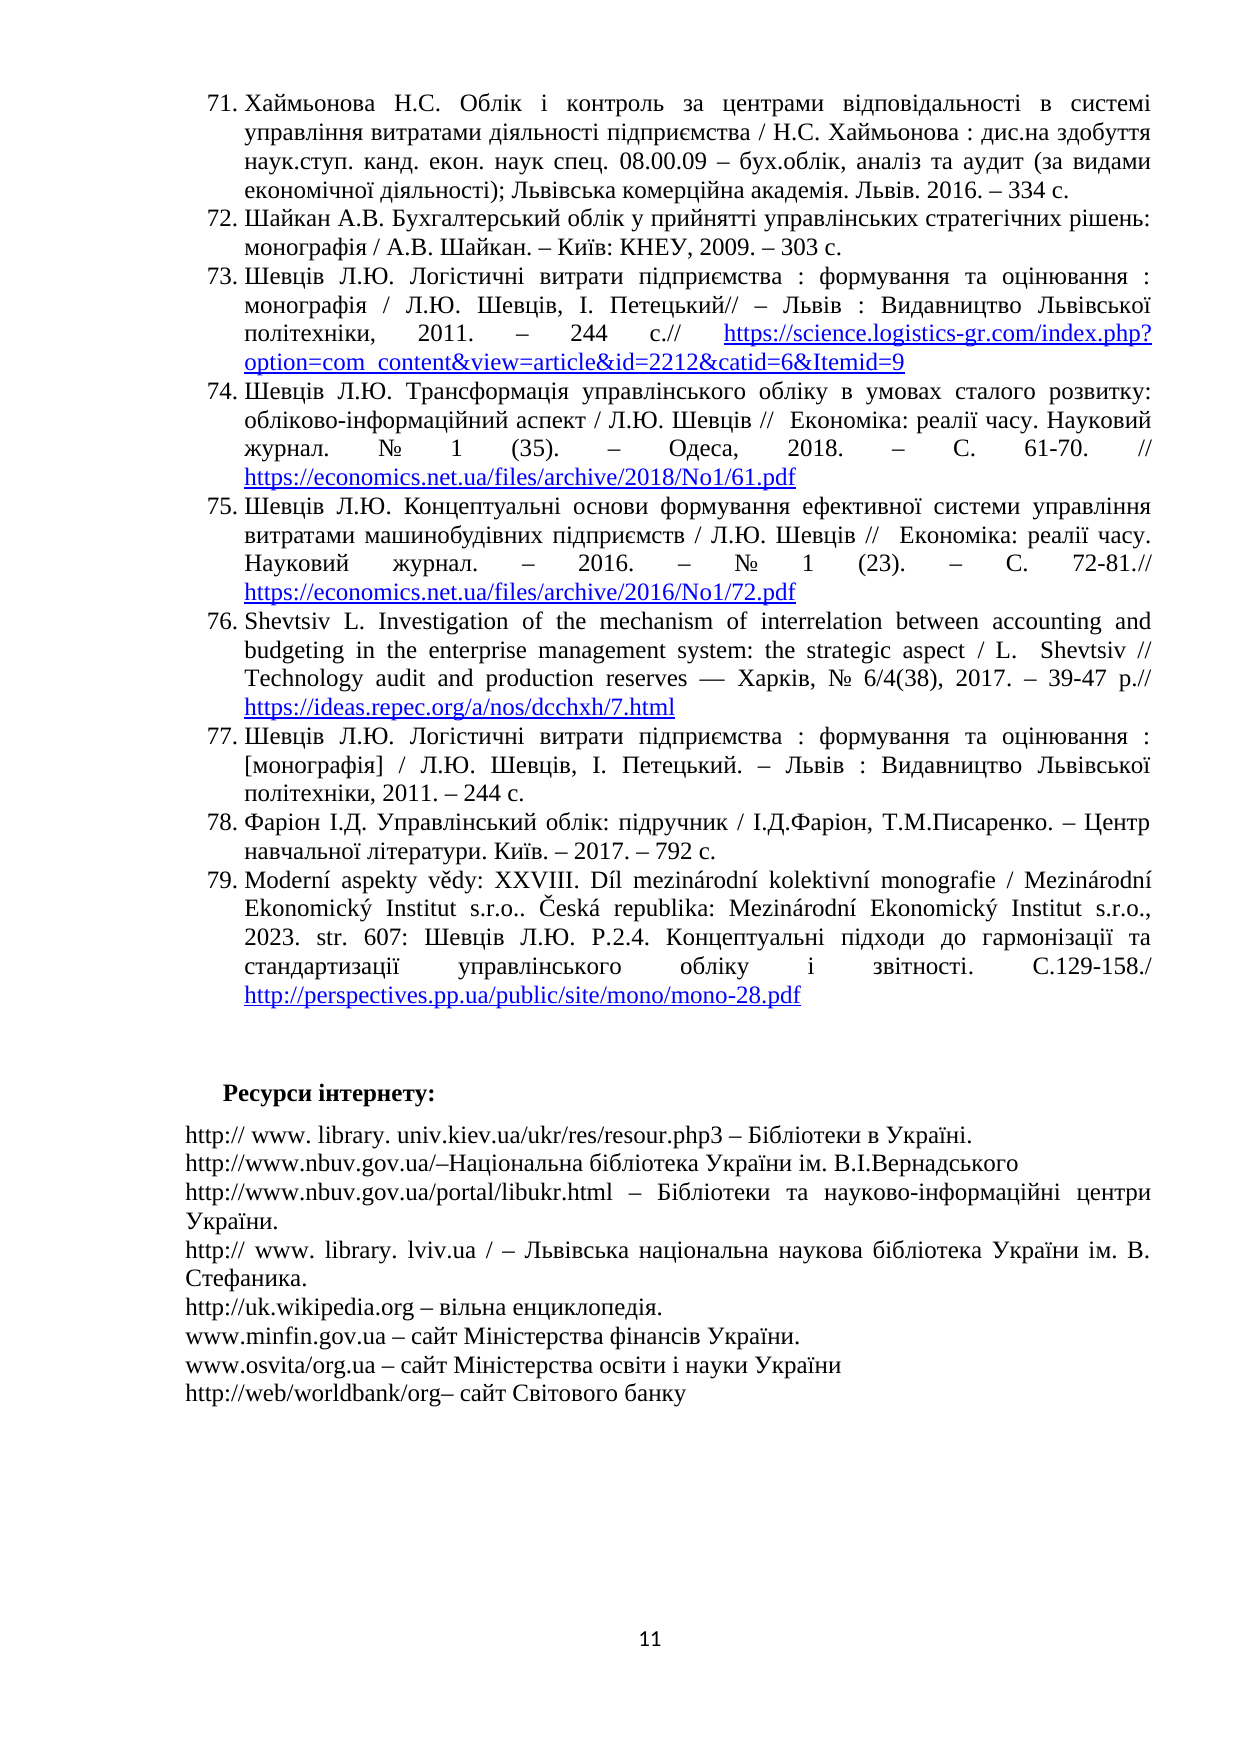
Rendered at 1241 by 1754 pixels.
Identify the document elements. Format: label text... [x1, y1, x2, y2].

list Фаріон І.Д. Управлінський облік: підручник / І.Д.Фаріон, Т.М.Писаренко. – Центр навчальної літератури. Київ. – 2017. – 792 с. [207, 807, 1152, 865]
text www.osvita/org.ua – сайт Міністерства освіти і науки України [185, 1350, 1152, 1378]
list Moderní aspekty vědy: XXVIII. Díl mezinárodní kolektivní monografie / Mezinárodní Ekonomický Institut s.r.o.. Česká republika: Mezinárodní Ekonomický Institut s.r.o., 2023. str. 607: Шевців Л.Ю. Р.2.4. Концептуальні підходи до гармонізації та стандартизації управлінського обліку і звітності. С.129-158./ http://perspectives.pp.ua/public/site/mono/mono-28.pdf [207, 865, 1152, 1008]
list Shevtsiv L. Investigation of the mechanism of interrelation between accounting and budgeting in the enterprise management system: the strategic aspect / L. Shevtsiv // Technology audit and production reserves — Харків, № 6/4(38), 2017. – 39-47 р.// https://ideas.repec.org/a/nos/dcchxh/7.html [207, 606, 1152, 721]
text Ресурси інтернету: [223, 1078, 1152, 1107]
list Шайкан А.В. Бухгалтерський облік у прийнятті управлінських стратегічних рішень: монографія / А.В. Шайкан. – Київ: КНЕУ, 2009. – 303 с. [207, 203, 1152, 261]
text http:// www. library. lviv.ua / – Львівська національна наукова бібліотека України ім. В. Стефаника. [185, 1235, 1152, 1292]
list Шевців Л.Ю. Концептуальні основи формування ефективної системи управління витратами машинобудівних підприємств / Л.Ю. Шевців // Економіка: реалії часу. Науковий журнал. – 2016. – № 1 (23). – С. 72-81.// https://economics.net.ua/files/archive/2016/No1/72.pdf [207, 491, 1152, 606]
list Шевців Л.Ю. Логістичні витрати підприємства : формування та оцінювання : монографія / Л.Ю. Шевців, І. Петецький// – Львів : Видавництво Львівської політехніки, 2011. – 244 с.// https://science.logistics-gr.com/index.php?option=com_content&view=article&id=2212&catid=6&Itemid=9 [207, 261, 1152, 376]
text http://www.nbuv.gov.ua/–Національна бібліотека України ім. В.І.Вернадського [185, 1148, 1152, 1177]
text http://www.nbuv.gov.ua/portal/libukr.html – Бібліотеки та науково-інформаційні центри України. [185, 1177, 1152, 1235]
list Шевців Л.Ю. Логістичні витрати підприємства : формування та оцінювання : [монографія] / Л.Ю. Шевців, І. Петецький. – Львів : Видавництво Львівської політехніки, 2011. – 244 с. [207, 721, 1152, 807]
list Шевців Л.Ю. Трансформація управлінського обліку в умовах сталого розвитку: обліково-інформаційний аспект / Л.Ю. Шевців // Економіка: реалії часу. Науковий журнал. № 1 (35). – Одеса, 2018. – С. 61-70. // https://economics.net.ua/files/archive/2018/No1/61.pdf [207, 376, 1152, 491]
text http://web/worldbank/org– сайт Світового банку [185, 1378, 1152, 1407]
text http://uk.wikipedia.org – вільна енциклопедія. [185, 1292, 1152, 1321]
text http:// www. library. univ.kiev.ua/ukr/res/resour.php3 – Бібліотеки в Україні. [185, 1120, 1152, 1148]
text www.minfin.gov.ua – сайт Міністерства фінансів України. [185, 1321, 1152, 1350]
list Хаймьонова Н.С. Облік і контроль за центрами відповідальності в системі управління витратами діяльності підприємства / Н.С. Хаймьонова : дис.на здобуття наук.ступ. канд. екон. наук спец. 08.00.09 – бух.облік, аналіз та аудит (за видами економічної діяльності); Львівська комерційна академія. Львів. 2016. – 334 с. [207, 88, 1152, 203]
